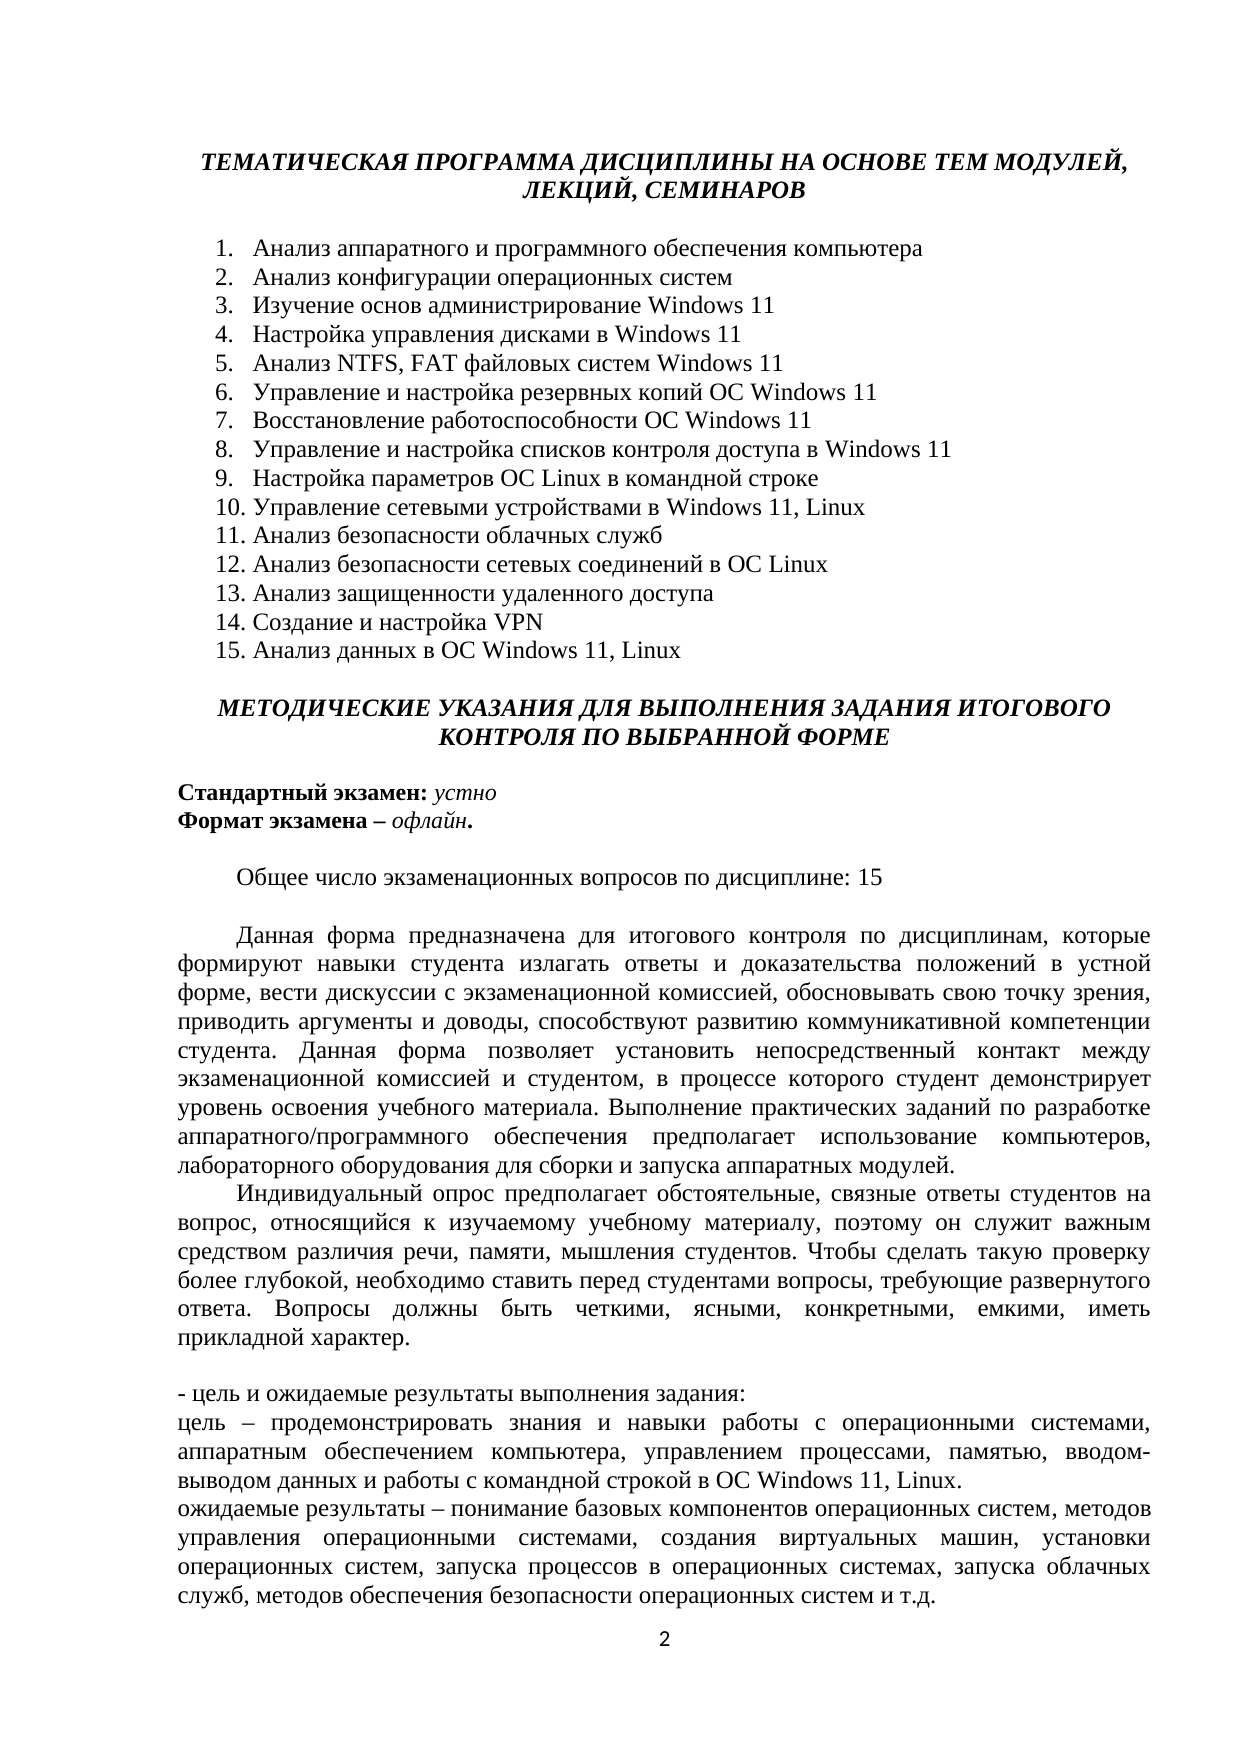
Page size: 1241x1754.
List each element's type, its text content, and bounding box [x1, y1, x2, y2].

list Анализ NTFS, FAT файловых систем Windows 11 [215, 348, 1152, 377]
list Анализ аппаратного и программного обеспечения компьютера [215, 233, 1152, 262]
list Анализ конфигурации операционных систем [215, 262, 1152, 291]
list Настройка параметров ОС Linux в командной строке [215, 463, 1152, 492]
list Управление сетевыми устройствами в Windows 11, Linux [215, 492, 1152, 521]
text ожидаемые результаты – понимание базовых компонентов операционных систем, методов управления операционными системами, создания виртуальных машин, установки операционных систем, запуска процессов в операционных системах, запуска облачных служб, методов обеспечения безопасности операционных систем и т.д. [177, 1493, 1152, 1608]
list Анализ безопасности облачных служб [215, 521, 1152, 549]
list Изучение основ администрирование Windows 11 [215, 291, 1152, 319]
list Настройка управления дисками в Windows 11 [215, 319, 1152, 348]
text Стандартный экзамен: устно [177, 778, 1152, 806]
text МЕТОДИЧЕСКИЕ УКАЗАНИЯ ДЛЯ ВЫПОЛНЕНИЯ ЗАДАНИЯ ИТОГОВОГО КОНТРОЛЯ ПО ВЫБРАННОЙ ФОРМЕ [177, 693, 1152, 751]
list Общее число экзаменационных вопросов по дисциплине: 15 [177, 862, 1152, 891]
text - цель и ожидаемые результаты выполнения задания: [177, 1378, 1152, 1407]
text ТЕМАТИЧЕСКАЯ ПРОГРАММА ДИСЦИПЛИНЫ НА ОСНОВЕ ТЕМ МОДУЛЕЙ, ЛЕКЦИЙ, СЕМИНАРОВ [177, 147, 1152, 204]
text цель – продемонстрировать знания и навыки работы с операционными системами, аппаратным обеспечением компьютера, управлением процессами, памятью, вводом-выводом данных и работы с командной строкой в ОС Windows 11, Linux. [177, 1407, 1152, 1493]
list Анализ защищенности удаленного доступа [215, 578, 1152, 607]
list Анализ безопасности сетевых соединений в ОС Linux [215, 549, 1152, 578]
list Управление и настройка списков контроля доступа в Windows 11 [215, 434, 1152, 463]
list Восстановление работоспособности ОС Windows 11 [215, 406, 1152, 434]
text Формат экзамена – офлайн. [177, 806, 1152, 833]
list Управление и настройка резервных копий ОС Windows 11 [215, 377, 1152, 406]
text Индивидуальный опрос предполагает обстоятельные, связные ответы студентов на вопрос, относящийся к изучаемому учебному материалу, поэтому он служит важным средством различия речи, памяти, мышления студентов. Чтобы сделать такую проверку более глубокой, необходимо ставить перед студентами вопросы, требующие развернутого ответа. Вопросы должны быть четкими, ясными, конкретными, емкими, иметь прикладной характер. [177, 1178, 1152, 1351]
list Создание и настройка VPN [215, 607, 1152, 636]
text Данная форма предназначена для итогового контроля по дисциплинам, которые формируют навыки студента излагать ответы и доказательства положений в устной форме, вести дискуссии с экзаменационной комиссией, обосновывать свою точку зрения, приводить аргументы и доводы, способствуют развитию коммуникативной компетенции студента. Данная форма позволяет установить непосредственный контакт между экзаменационной комиссией и студентом, в процессе которого студент демонстрирует уровень освоения учебного материала. Выполнение практических заданий по разработке аппаратного/программного обеспечения предполагает использование компьютеров, лабораторного оборудования для сборки и запуска аппаратных модулей. [177, 920, 1152, 1178]
list Анализ данных в ОС Windows 11, Linux [215, 636, 1152, 664]
